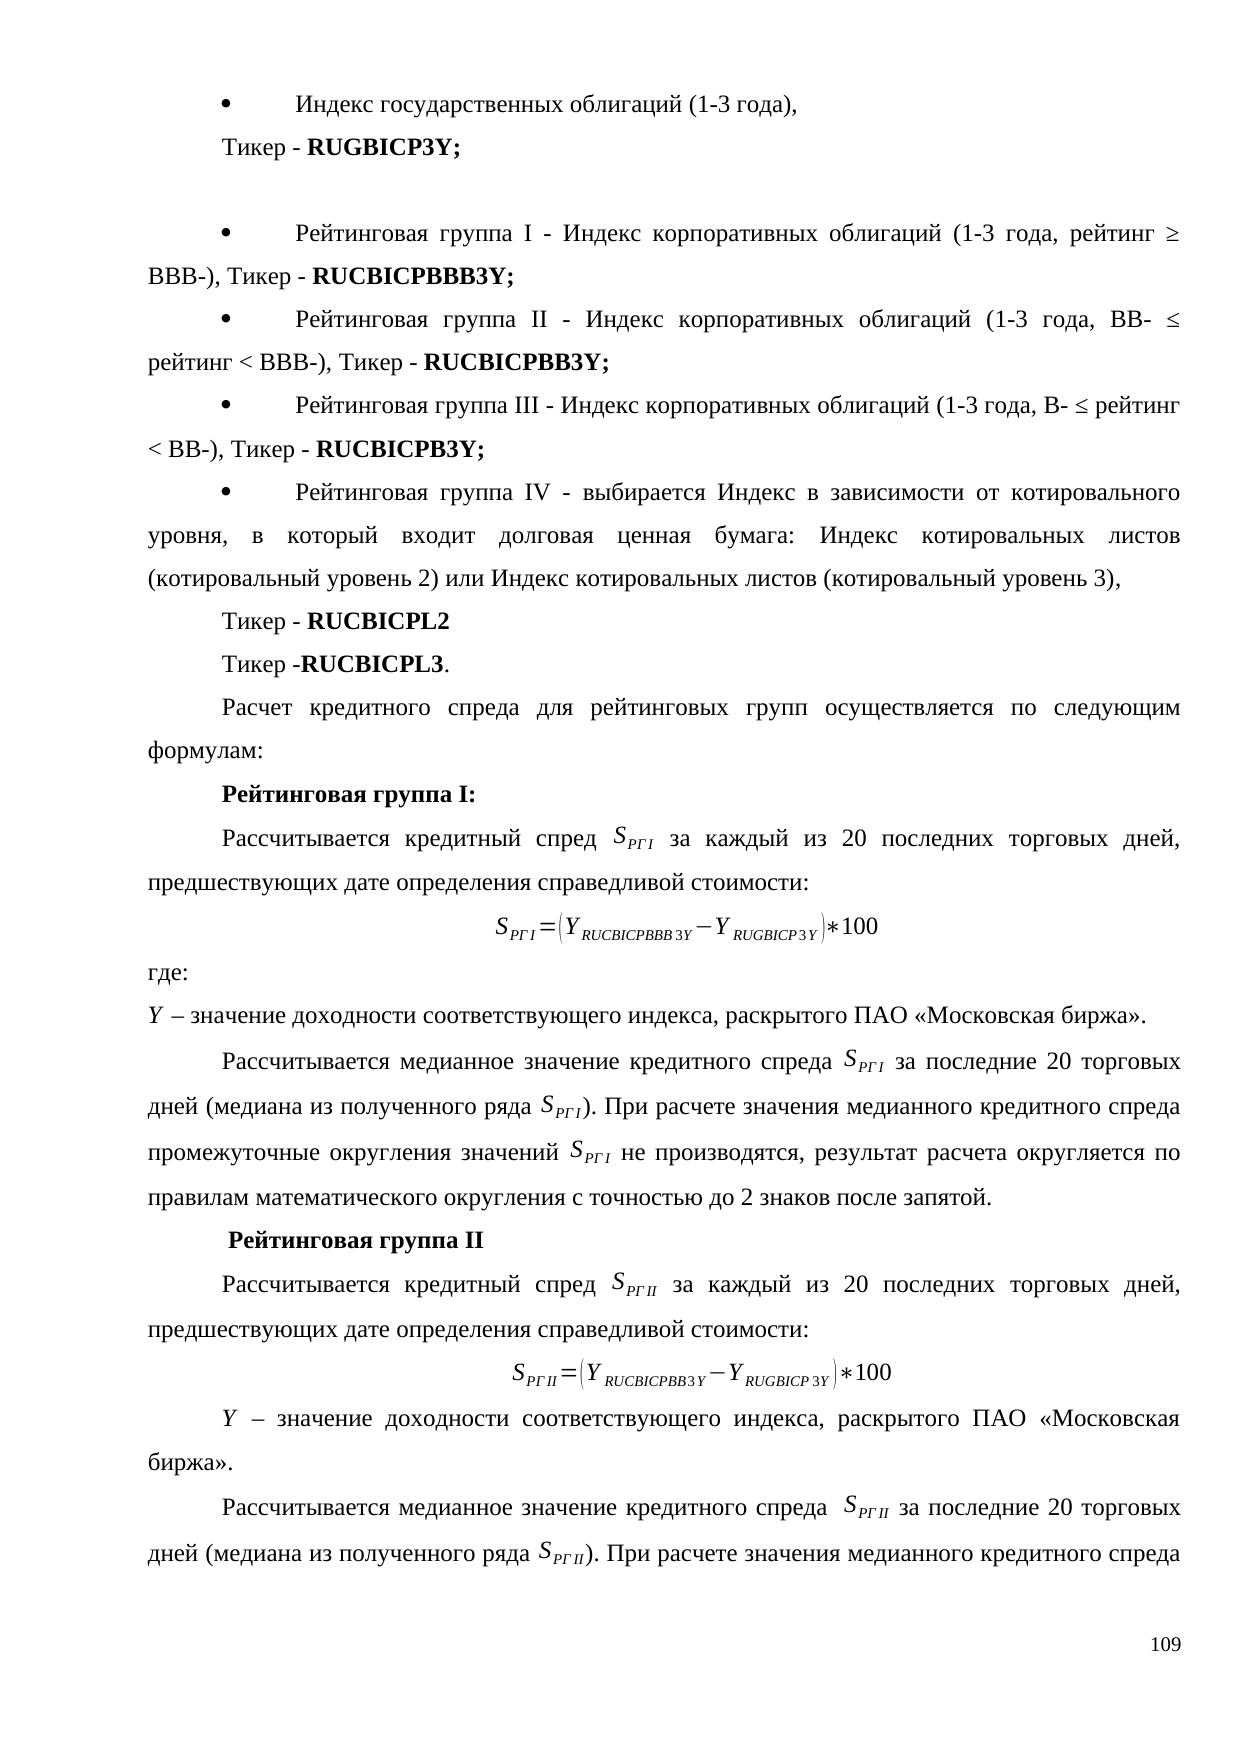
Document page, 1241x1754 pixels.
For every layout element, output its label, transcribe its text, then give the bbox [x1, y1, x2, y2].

text – значение доходности соответствующего индекса, раскрытого ПАО «Московская биржа». [148, 1000, 1181, 1030]
text Тикер - RUGBICP3Y; [148, 132, 1181, 161]
text Рассчитывается кредитный спред за каждый из 20 последних торговых дней, предшествующих дате определения справедливой стоимости: [148, 822, 1181, 896]
text Рейтинговая группа I: [148, 779, 1181, 807]
text где: [148, 957, 1181, 986]
list Индекс государственных облигаций (1-3 года), [148, 89, 1181, 117]
list Рейтинговая группа III - Индекс корпоративных облигаций (1-3 года, B- ≤ рейтинг < BB-), Тикер - RUCBICPB3Y; [148, 391, 1181, 462]
text Тикер - RUCBICPL2 [148, 606, 1181, 635]
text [148, 1491, 1181, 1568]
list Рейтинговая группа IV - выбирается Индекс в зависимости от котировального уровня, в который входит долговая ценная бумага: Индекс котировальных листов (котировальный уровень 2) или Индекс котировальных листов (котировальный уровень 3), [148, 477, 1181, 592]
text Тикер -RUCBICPL3. [148, 649, 1181, 678]
list Рейтинговая группа I - Индекс корпоративных облигаций (1-3 года, рейтинг ≥ BBB-), Тикер - RUCBICPBBB3Y; [148, 218, 1181, 290]
text Рассчитывается кредитный спред за каждый из 20 последних торговых дней, предшествующих дате определения справедливой стоимости: [148, 1268, 1181, 1342]
text Рейтинговая группа II [148, 1225, 1181, 1253]
text Расчет кредитного спреда для рейтинговых групп осуществляется по следующим формулам: [148, 692, 1181, 764]
text – значение доходности соответствующего индекса, раскрытого ПАО «Московская биржа». [148, 1403, 1181, 1476]
list Рейтинговая группа II - Индекс корпоративных облигаций (1-3 года, BB- ≤ рейтинг < BBB-), Тикер - RUCBICPBB3Y; [148, 304, 1181, 376]
